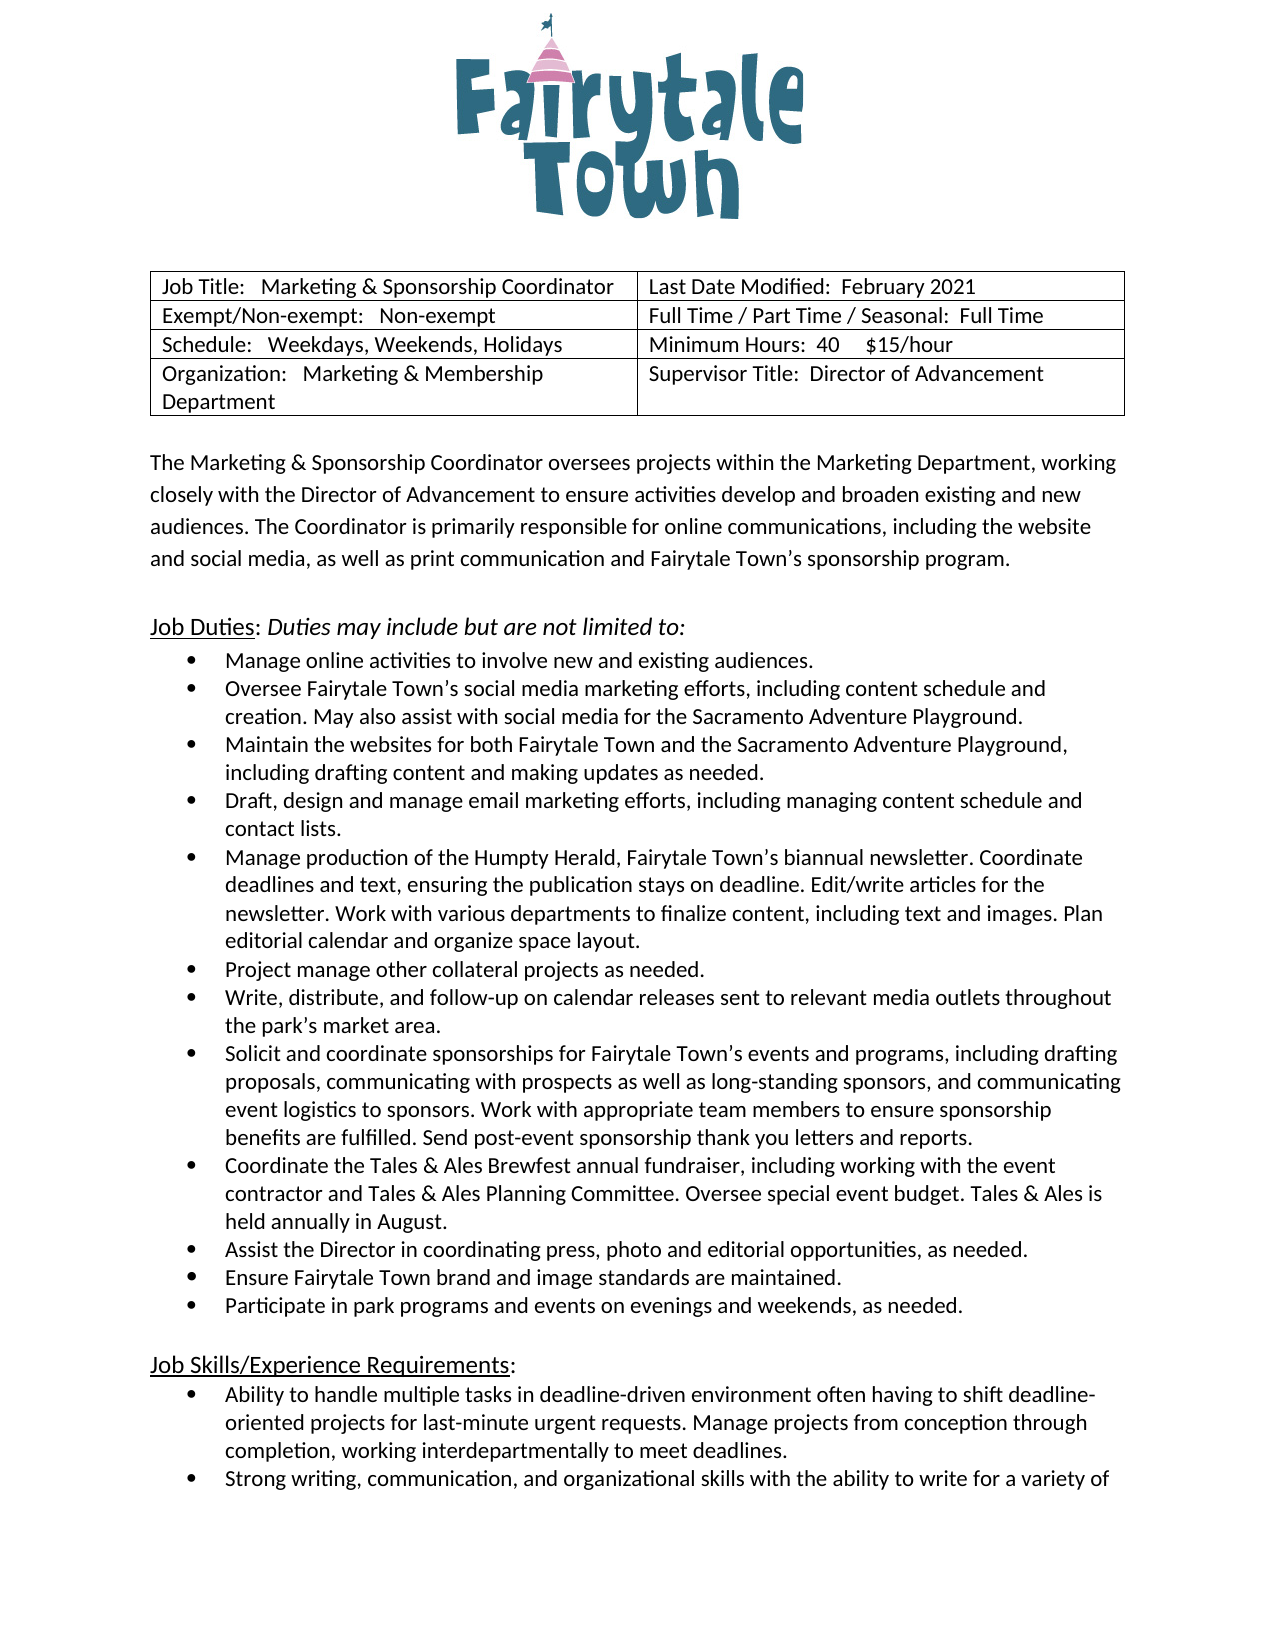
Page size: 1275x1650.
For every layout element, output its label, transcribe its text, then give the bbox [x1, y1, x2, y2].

text Job Duties: Duties may include but are not limited to: [150, 611, 1125, 642]
list Strong writing, communication, and organizational skills with the ability to write for a variety of audiences. [187, 1464, 1125, 1492]
list Solicit and coordinate sponsorships for Fairytale Town’s events and programs, including drafting proposals, communicating with prospects as well as long-standing sponsors, and communicating event logistics to sponsors. Work with appropriate team members to ensure sponsorship benefits are fulfilled. Send post-event sponsorship thank you letters and reports. [187, 1039, 1125, 1151]
list Assist the Director in coordinating press, photo and editorial opportunities, as needed. [187, 1235, 1125, 1263]
list Ensure Fairytale Town brand and image standards are maintained. [187, 1263, 1125, 1291]
table_cell Full Time / Part Time / Seasonal: Full Time [638, 301, 1124, 329]
list Ability to handle multiple tasks in deadline-driven environment often having to shift deadline-oriented projects for last-minute urgent requests. Manage projects from conception through completion, working interdepartmentally to meet deadlines. [187, 1380, 1125, 1464]
table_cell Organization: Marketing & Membership Department [151, 359, 637, 415]
list Participate in park programs and events on evenings and weekends, as needed. [187, 1291, 1125, 1319]
table_cell Minimum Hours: 40 $15/hour [638, 330, 1124, 358]
table_cell Schedule: Weekdays, Weekends, Holidays [151, 330, 637, 358]
text The Marketing & Sponsorship Coordinator oversees projects within the Marketing Department, working closely with the Director of Advancement to ensure activities develop and broaden existing and new audiences. The Coordinator is primarily responsible for online communications, including the website and social media, as well as print communication and Fairytale Town’s sponsorship program. [150, 448, 1125, 572]
list Draft, design and manage email marketing efforts, including managing content schedule and contact lists. [187, 787, 1125, 843]
list Manage production of the Humpty Herald, Fairytale Town’s biannual newsletter. Coordinate deadlines and text, ensuring the publication stays on deadline. Edit/write articles for the newsletter. Work with various departments to finalize content, including text and images. Plan editorial calendar and organize space layout. [187, 843, 1125, 955]
list Project manage other collateral projects as needed. [187, 955, 1125, 983]
table_header Last Date Modified: February 2021 [638, 272, 1124, 300]
list Coordinate the Tales & Ales Brewfest annual fundraiser, including working with the event contractor and Tales & Ales Planning Committee. Oversee special event budget. Tales & Ales is held annually in August. [187, 1151, 1125, 1235]
table_cell Exempt/Non-exempt: Non-exempt [151, 301, 637, 329]
text Job Skills/Experience Requirements: [150, 1349, 1125, 1380]
picture [456, 13, 804, 219]
table_header Job Title: Marketing & Sponsorship Coordinator [151, 272, 637, 300]
list Manage online activities to involve new and existing audiences. [187, 646, 1125, 674]
list Maintain the websites for both Fairytale Town and the Sacramento Adventure Playground, including drafting content and making updates as needed. [187, 731, 1125, 787]
list Oversee Fairytale Town’s social media marketing efforts, including content schedule and creation. May also assist with social media for the Sacramento Adventure Playground. [187, 674, 1125, 731]
table_cell Supervisor Title: Director of Advancement [638, 359, 1124, 415]
list Write, distribute, and follow-up on calendar releases sent to relevant media outlets throughout the park’s market area. [187, 983, 1125, 1039]
